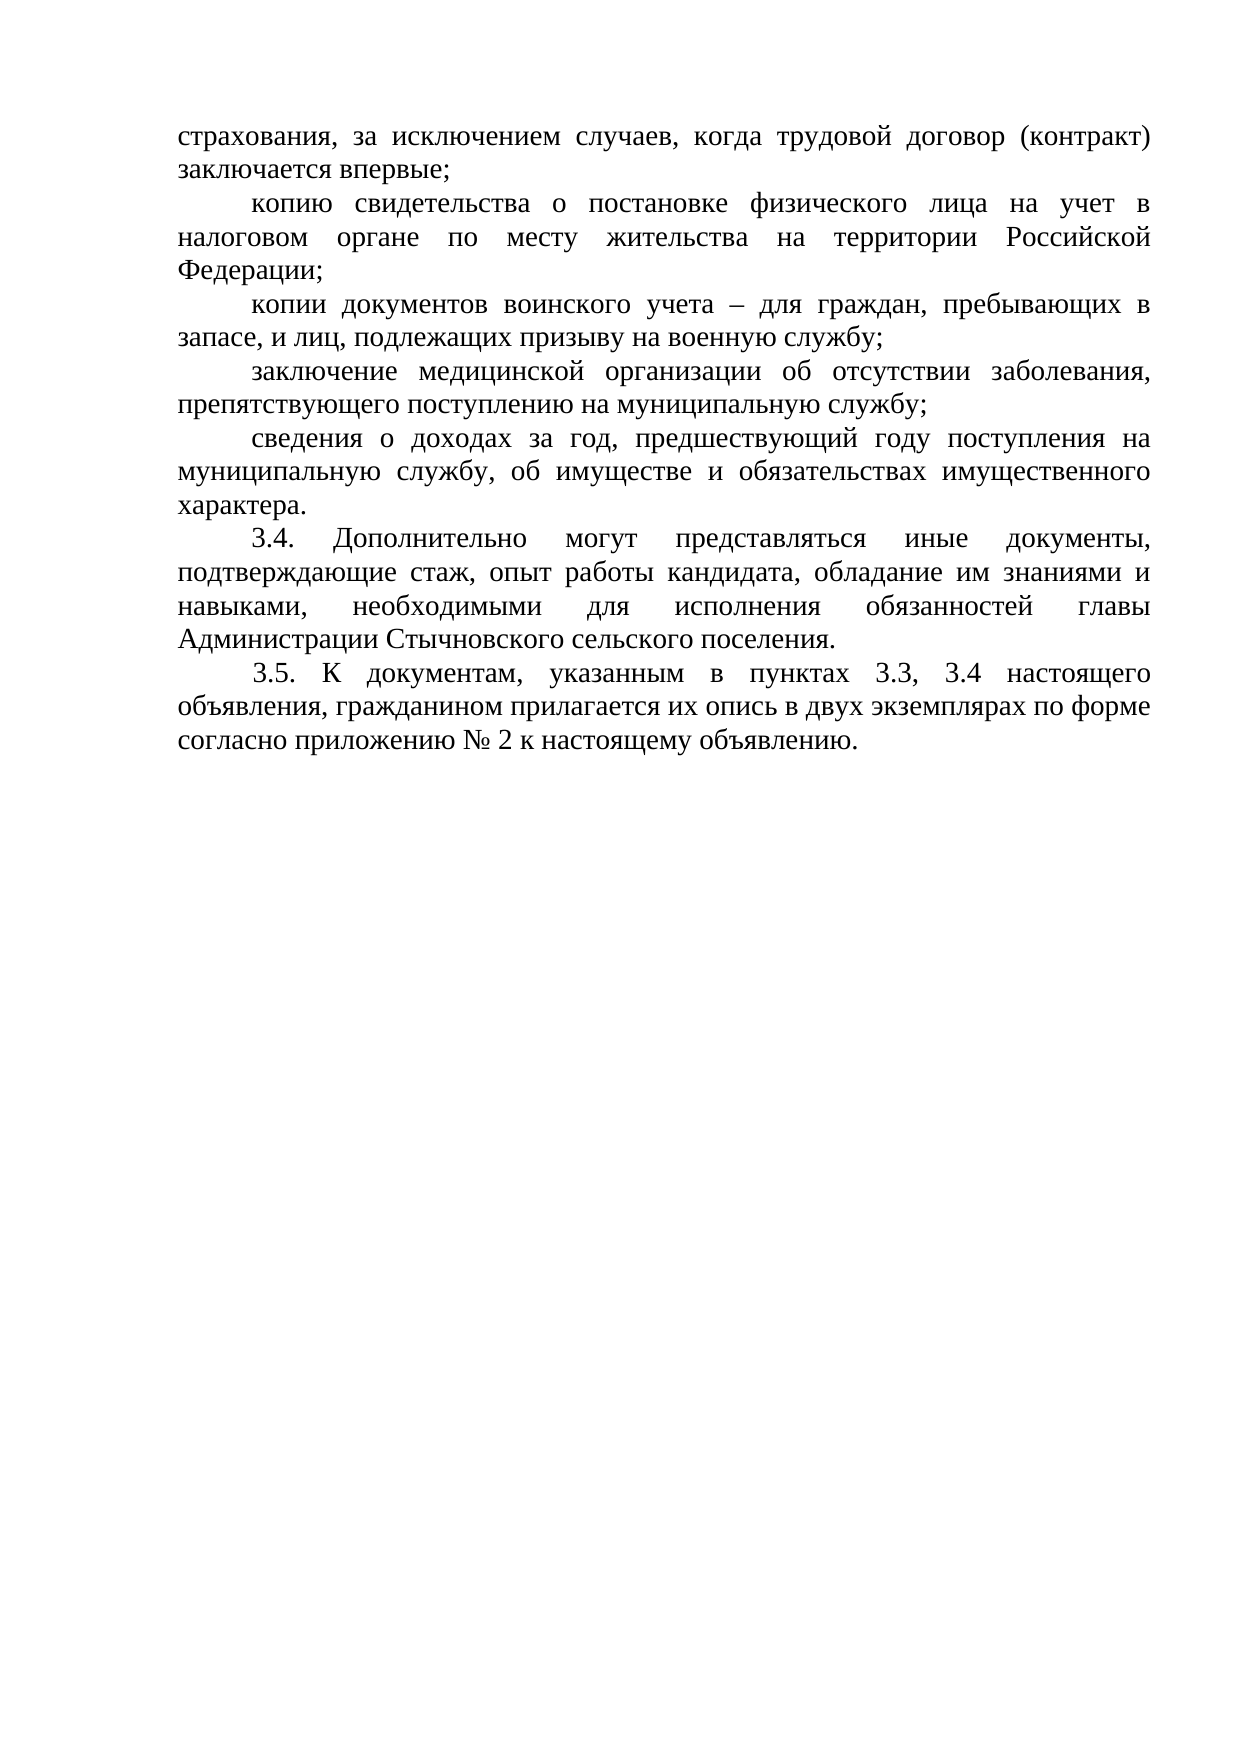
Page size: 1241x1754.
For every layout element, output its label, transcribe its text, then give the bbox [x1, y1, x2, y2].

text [177, 118, 1152, 185]
text заключение медицинской организации об отсутствии заболевания, препятствующего поступлению на муниципальную службу; [177, 353, 1152, 420]
text 3.5. К документам, указанным в пунктах 3.3, 3.4 настоящего объявления, гражданином прилагается их опись в двух экземплярах по форме согласно приложению № 2 к настоящему объявлению. [177, 655, 1152, 755]
text копию свидетельства о постановке физического лица на учет в налоговом органе по месту жительства на территории Российской Федерации; [177, 185, 1152, 286]
text копии документов воинского учета – для граждан, пребывающих в запасе, и лиц, подлежащих призыву на военную службу; [177, 286, 1152, 353]
text 3.4. Дополнительно могут представляться иные документы, подтверждающие стаж, опыт работы кандидата, обладание им знаниями и навыками, необходимыми для исполнения обязанностей главы Администрации Стычновского сельского поселения. [177, 521, 1152, 655]
text сведения о доходах за год, предшествующий году поступления на муниципальную службу, об имуществе и обязательствах имущественного характера. [177, 420, 1152, 521]
